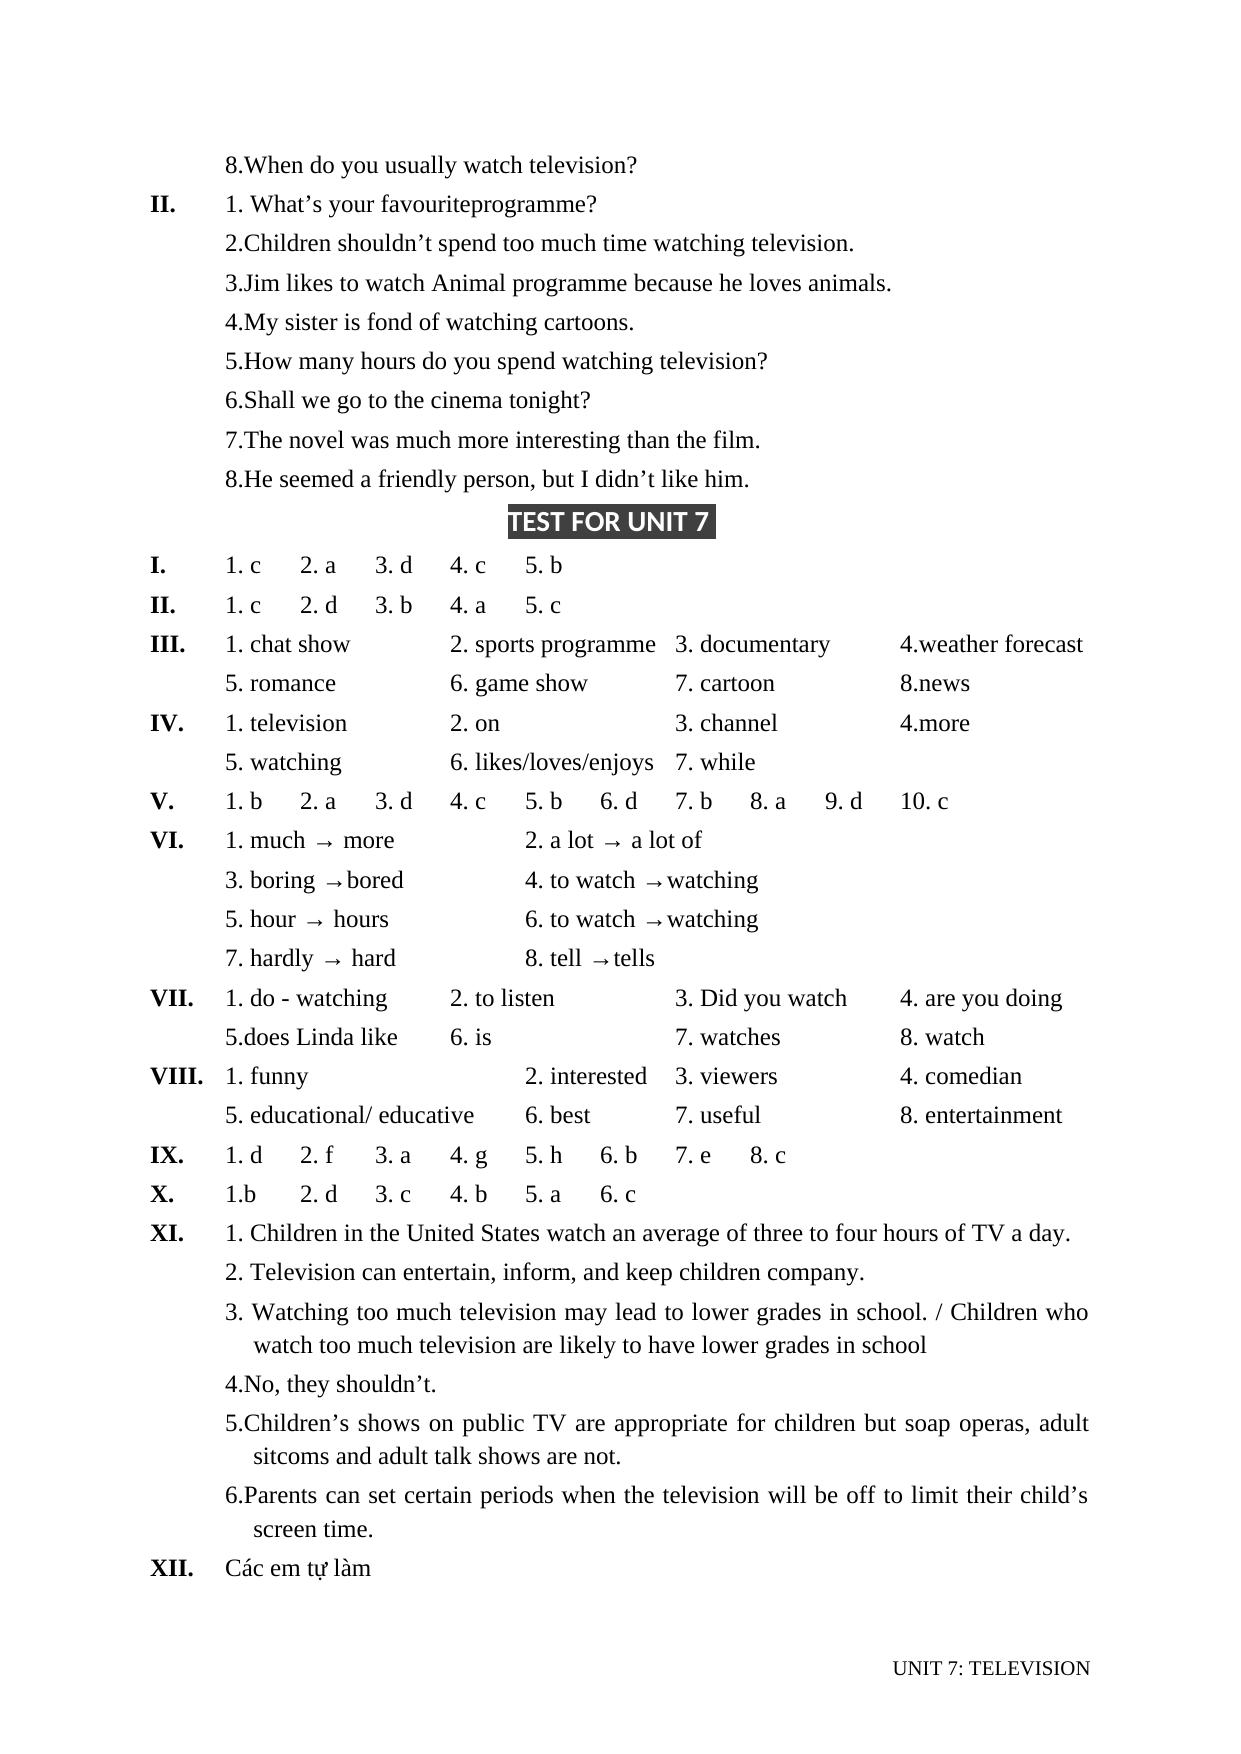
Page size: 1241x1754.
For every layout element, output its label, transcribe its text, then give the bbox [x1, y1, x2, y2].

text V. 1. b 2. a 3. d 4. c 5. b 6. d 7. b 8. a 9. d 10. c [150, 786, 1090, 815]
text XII. Các em tự làm [150, 1553, 1090, 1582]
text 5.How many hours do you spend watching television? [150, 346, 1090, 375]
text III. 1. chat show 2. sports programme 3. documentary 4.weather forecast [150, 629, 1090, 658]
text 3.Jim likes to watch Animal programme because he loves animals. [150, 268, 1090, 297]
text IX. 1. d 2. f 3. a 4. g 5. h 6. b 7. e 8. c [150, 1140, 1090, 1168]
text II. 1. c 2. d 3. b 4. a 5. c [150, 590, 1090, 619]
text 4.No, they shouldn’t. [150, 1369, 1090, 1398]
text 5. watching 6. likes/loves/enjoys 7. while [150, 747, 1090, 776]
text I. 1. c 2. a 3. d 4. c 5. b [150, 551, 1090, 579]
text 5. hour → hours 6. to watch →watching [150, 904, 1090, 933]
text TEST FOR UNIT 7 [150, 503, 1090, 539]
text 8.When do you usually watch television? [150, 150, 1090, 179]
text 2. Television can entertain, inform, and keep children company. [150, 1257, 1090, 1286]
text 5.does Linda like 6. is 7. watches 8. watch [150, 1022, 1090, 1051]
text 5.Children’s shows on public TV are appropriate for children but soap operas, adult sitcoms and adult talk shows are not. [150, 1408, 1090, 1470]
text 5. educational/ educative 6. best 7. useful 8. entertainment [150, 1100, 1090, 1129]
text 6.Parents can set certain periods when the television will be off to limit their child’s screen time. [150, 1481, 1090, 1542]
text VII. 1. do - watching 2. to listen 3. Did you watch 4. are you doing [150, 983, 1090, 1011]
text XI. 1. Children in the United States watch an average of three to four hours of TV a day. [150, 1218, 1090, 1247]
text 2.Children shouldn’t spend too much time watching television. [150, 228, 1090, 257]
text X. 1.b 2. d 3. c 4. b 5. a 6. c [150, 1179, 1090, 1208]
text 5. romance 6. game show 7. cartoon 8.news [150, 668, 1090, 697]
text II. 1. What’s your favouriteprogramme? [150, 189, 1090, 218]
text VIII. 1. funny 2. interested 3. viewers 4. comedian [150, 1061, 1090, 1090]
text 7. hardly → hard 8. tell →tells [150, 943, 1090, 972]
text 6.Shall we go to the cinema tonight? [150, 386, 1090, 414]
text 3. Watching too much television may lead to lower grades in school. / Children who watch too much television are likely to have lower grades in school [150, 1297, 1090, 1358]
text IV. 1. television 2. on 3. channel 4.more [150, 708, 1090, 736]
text 7.The novel was much more interesting than the film. [150, 425, 1090, 454]
text 3. boring →bored 4. to watch →watching [150, 865, 1090, 893]
text 4.My sister is fond of watching cartoons. [150, 307, 1090, 336]
text VI. 1. much → more 2. a lot → a lot of [150, 826, 1090, 854]
text 8.He seemed a friendly person, but I didn’t like him. [150, 464, 1090, 493]
